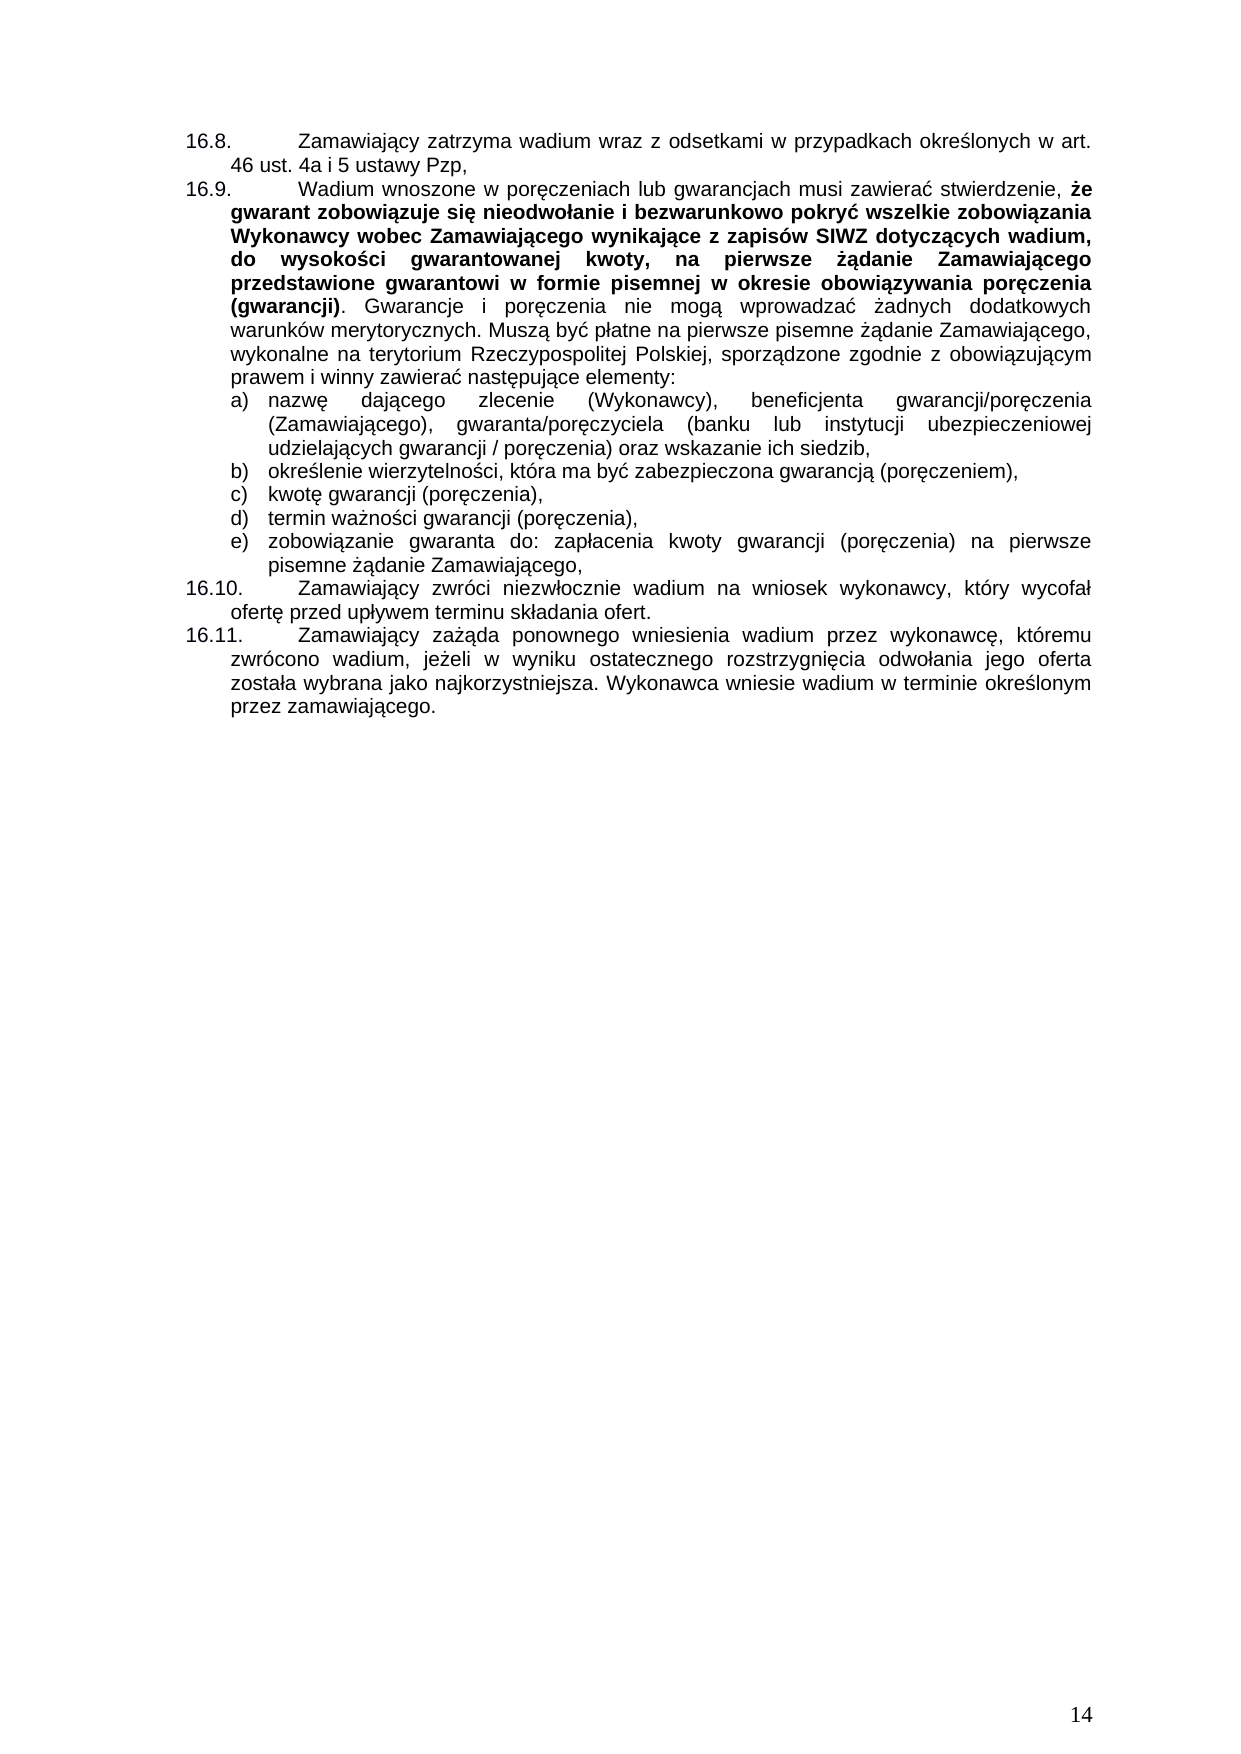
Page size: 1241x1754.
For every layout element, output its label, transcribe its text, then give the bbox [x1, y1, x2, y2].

list zobowiązanie gwaranta do: zapłacenia kwoty gwarancji (poręczenia) na pierwsze pisemne żądanie Zamawiającego, [230, 530, 1092, 577]
list Wadium wnoszone w poręczeniach lub gwarancjach musi zawierać stwierdzenie, że gwarant zobowiązuje się nieodwołanie i bezwarunkowo pokryć wszelkie zobowiązania Wykonawcy wobec Zamawiającego wynikające z zapisów SIWZ dotyczących wadium, do wysokości gwarantowanej kwoty, na pierwsze żądanie Zamawiającego przedstawione gwarantowi w formie pisemnej w okresie obowiązywania poręczenia (gwarancji). Gwarancje i poręczenia nie mogą wprowadzać żadnych dodatkowych warunków merytorycznych. Muszą być płatne na pierwsze pisemne żądanie Zamawiającego, wykonalne na terytorium Rzeczypospolitej Polskiej, sporządzone zgodnie z obowiązującym prawem i winny zawierać następujące elementy: [185, 177, 1092, 389]
list termin ważności gwarancji (poręczenia), [230, 506, 1092, 530]
list kwotę gwarancji (poręczenia), [230, 483, 1092, 506]
list określenie wierzytelności, która ma być zabezpieczona gwarancją (poręczeniem), [230, 459, 1092, 483]
list Zamawiający zażąda ponownego wniesienia wadium przez wykonawcę, któremu zwrócono wadium, jeżeli w wyniku ostatecznego rozstrzygnięcia odwołania jego oferta została wybrana jako najkorzystniejsza. Wykonawca wniesie wadium w terminie określonym przez zamawiającego. [185, 624, 1092, 718]
list Zamawiający zwróci niezwłocznie wadium na wniosek wykonawcy, który wycofał ofertę przed upływem terminu składania ofert. [185, 577, 1092, 624]
list Zamawiający zatrzyma wadium wraz z odsetkami w przypadkach określonych w art. 46 ust. 4a i 5 ustawy Pzp, [185, 130, 1092, 177]
list nazwę dającego zlecenie (Wykonawcy), beneficjenta gwarancji/poręczenia (Zamawiającego), gwaranta/poręczyciela (banku lub instytucji ubezpieczeniowej udzielających gwarancji / poręczenia) oraz wskazanie ich siedzib, [230, 389, 1092, 459]
